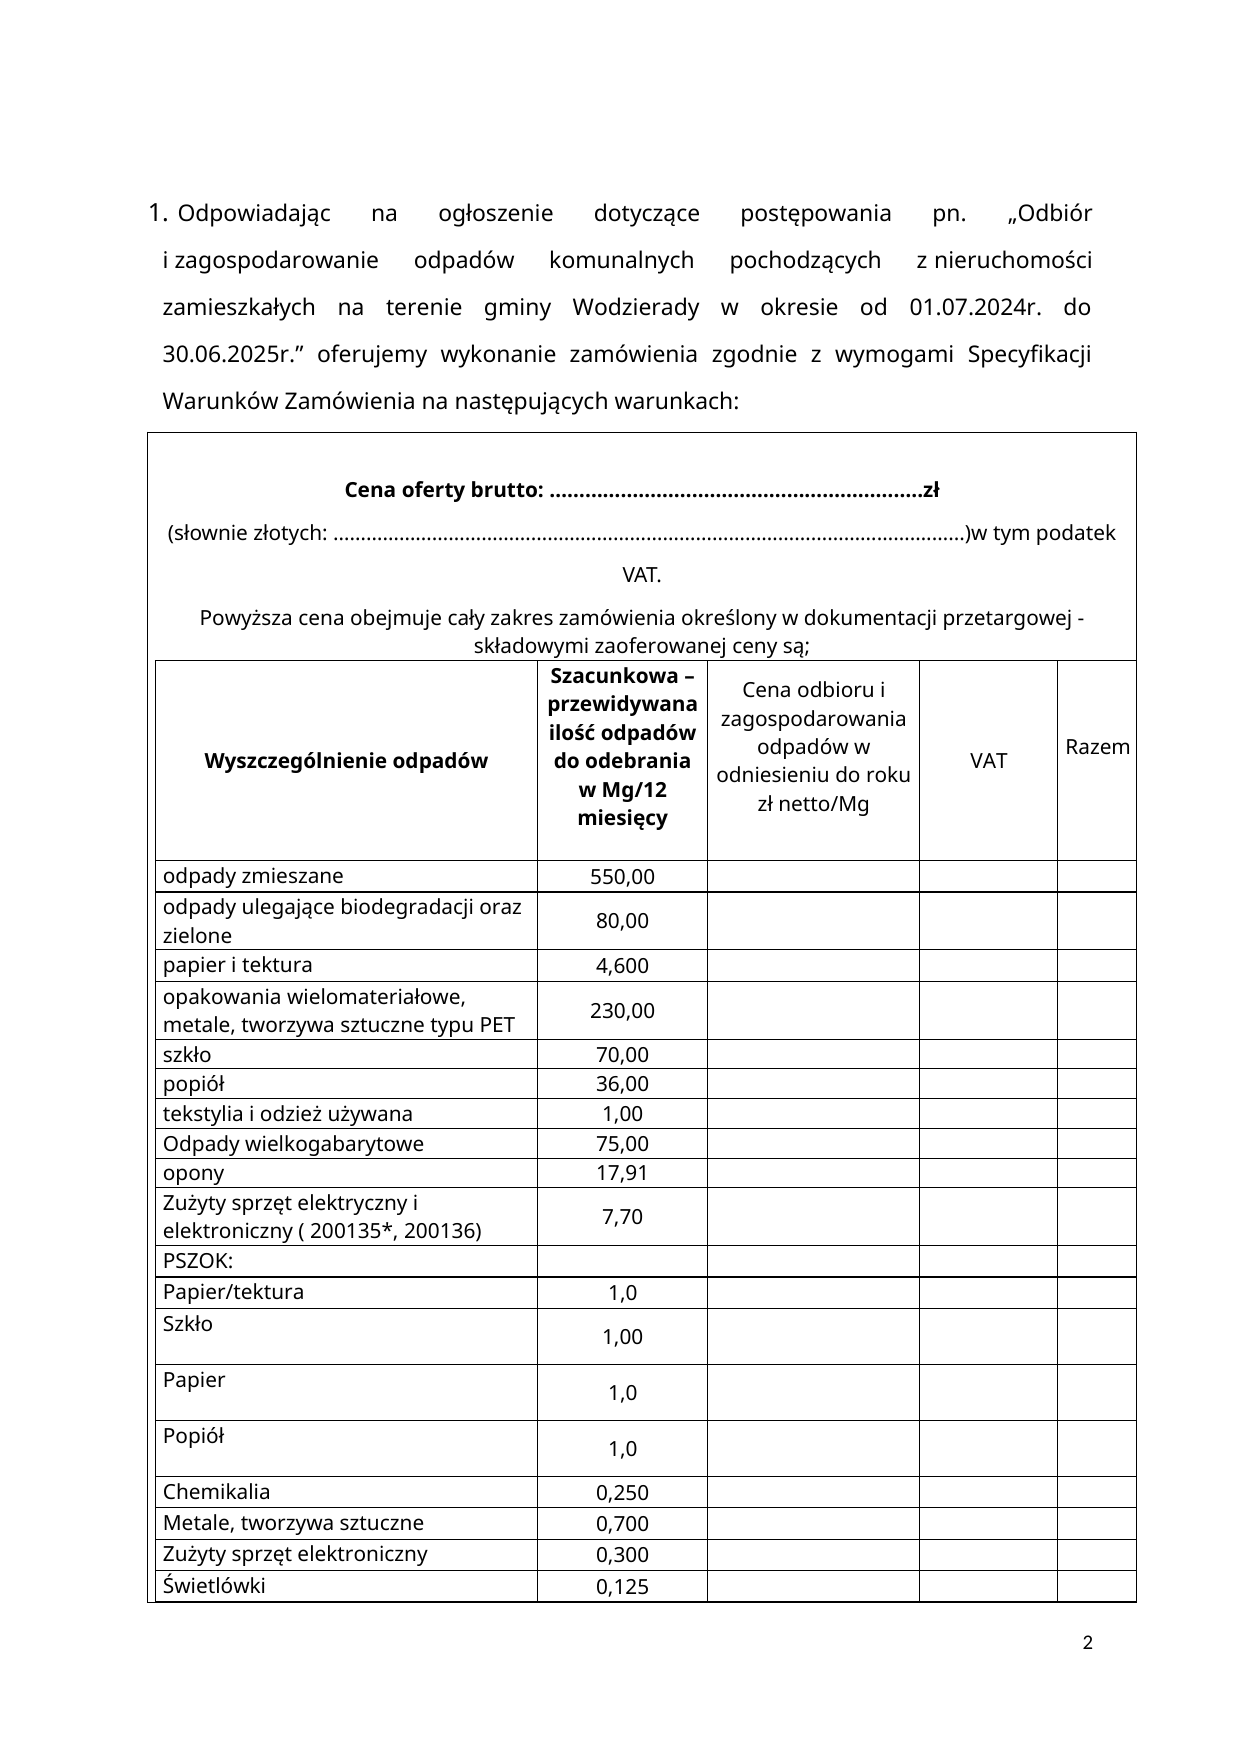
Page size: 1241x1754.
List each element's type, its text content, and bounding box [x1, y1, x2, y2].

list Odpowiadając na ogłoszenie dotyczące postępowania pn. „Odbiór i zagospodarowanie odpadów komunalnych pochodzących z nieruchomości zamieszkałych na terenie gminy Wodzierady w okresie od 01.07.2024r. do 30.06.2025r.” oferujemy wykonanie zamówienia zgodnie z wymogami Specyfikacji Warunków Zamówienia na następujących warunkach: [148, 194, 1093, 416]
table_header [148, 433, 1136, 1602]
